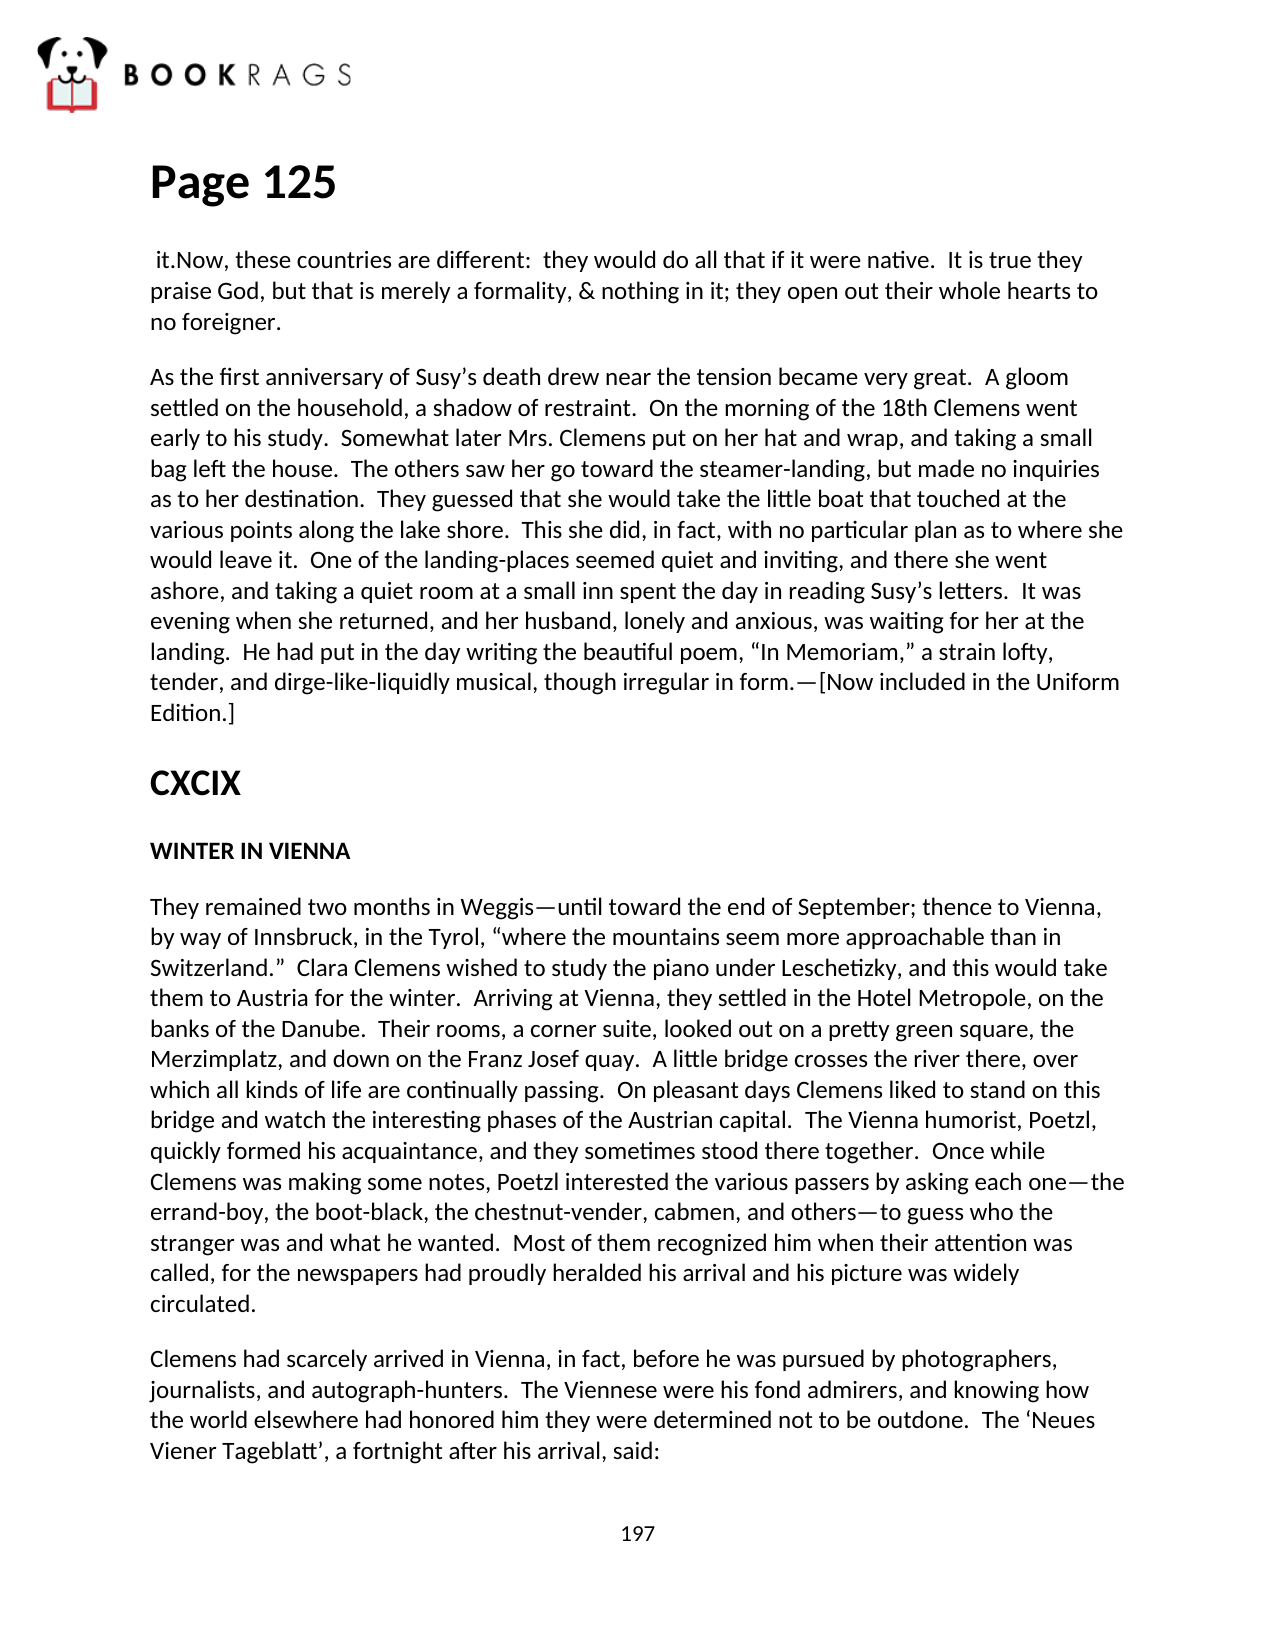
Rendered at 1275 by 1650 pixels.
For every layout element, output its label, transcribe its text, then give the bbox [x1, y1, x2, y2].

text WINTER IN VIENNA [150, 836, 1125, 866]
text CXCIX [150, 758, 1125, 804]
text Page 125 [150, 150, 1125, 211]
text As the first anniversary of Susy’s death drew near the tension became very great. A gloom settled on the household, a shadow of restraint. On the morning of the 18th Clemens went early to his study. Somewhat later Mrs. Clemens put on her hat and wrap, and taking a small bag left the house. The others saw her go toward the steamer-landing, but made no inquiries as to her destination. They guessed that she would take the little boat that touched at the various points along the lake shore. This she did, in fact, with no particular plan as to where she would leave it. One of the landing-places seemed quiet and inviting, and there she went ashore, and taking a quiet room at a small inn spent the day in reading Susy’s letters. It was evening when she returned, and her husband, lonely and anxious, was waiting for her at the landing. He had put in the day writing the beautiful poem, “In Memoriam,” a strain lofty, tender, and dirge-like-liquidly musical, though irregular in form.—­[Now included in the Uniform Edition.] [150, 361, 1125, 727]
text it.Now, these countries are different: they would do all that if it were native. It is true they praise God, but that is merely a formality, & nothing in it; they open out their whole hearts to no foreigner. [150, 244, 1125, 336]
text They remained two months in Weggis—­until toward the end of September; thence to Vienna, by way of Innsbruck, in the Tyrol, “where the mountains seem more approachable than in Switzerland.” Clara Clemens wished to study the piano under Leschetizky, and this would take them to Austria for the winter. Arriving at Vienna, they settled in the Hotel Metropole, on the banks of the Danube. Their rooms, a corner suite, looked out on a pretty green square, the Merzimplatz, and down on the Franz Josef quay. A little bridge crosses the river there, over which all kinds of life are continually passing. On pleasant days Clemens liked to stand on this bridge and watch the interesting phases of the Austrian capital. The Vienna humorist, Poetzl, quickly formed his acquaintance, and they sometimes stood there together. Once while Clemens was making some notes, Poetzl interested the various passers by asking each one—­the errand-boy, the boot-black, the chestnut-vender, cabmen, and others—­to guess who the stranger was and what he wanted. Most of them recognized him when their attention was called, for the newspapers had proudly heralded his arrival and his picture was widely circulated. [150, 891, 1125, 1318]
picture [37, 37, 351, 113]
text Clemens had scarcely arrived in Vienna, in fact, before he was pursued by photographers, journalists, and autograph-hunters. The Viennese were his fond admirers, and knowing how the world elsewhere had honored him they were determined not to be outdone. The ‘Neues Viener Tageblatt’, a fortnight after his arrival, said: [150, 1343, 1125, 1465]
